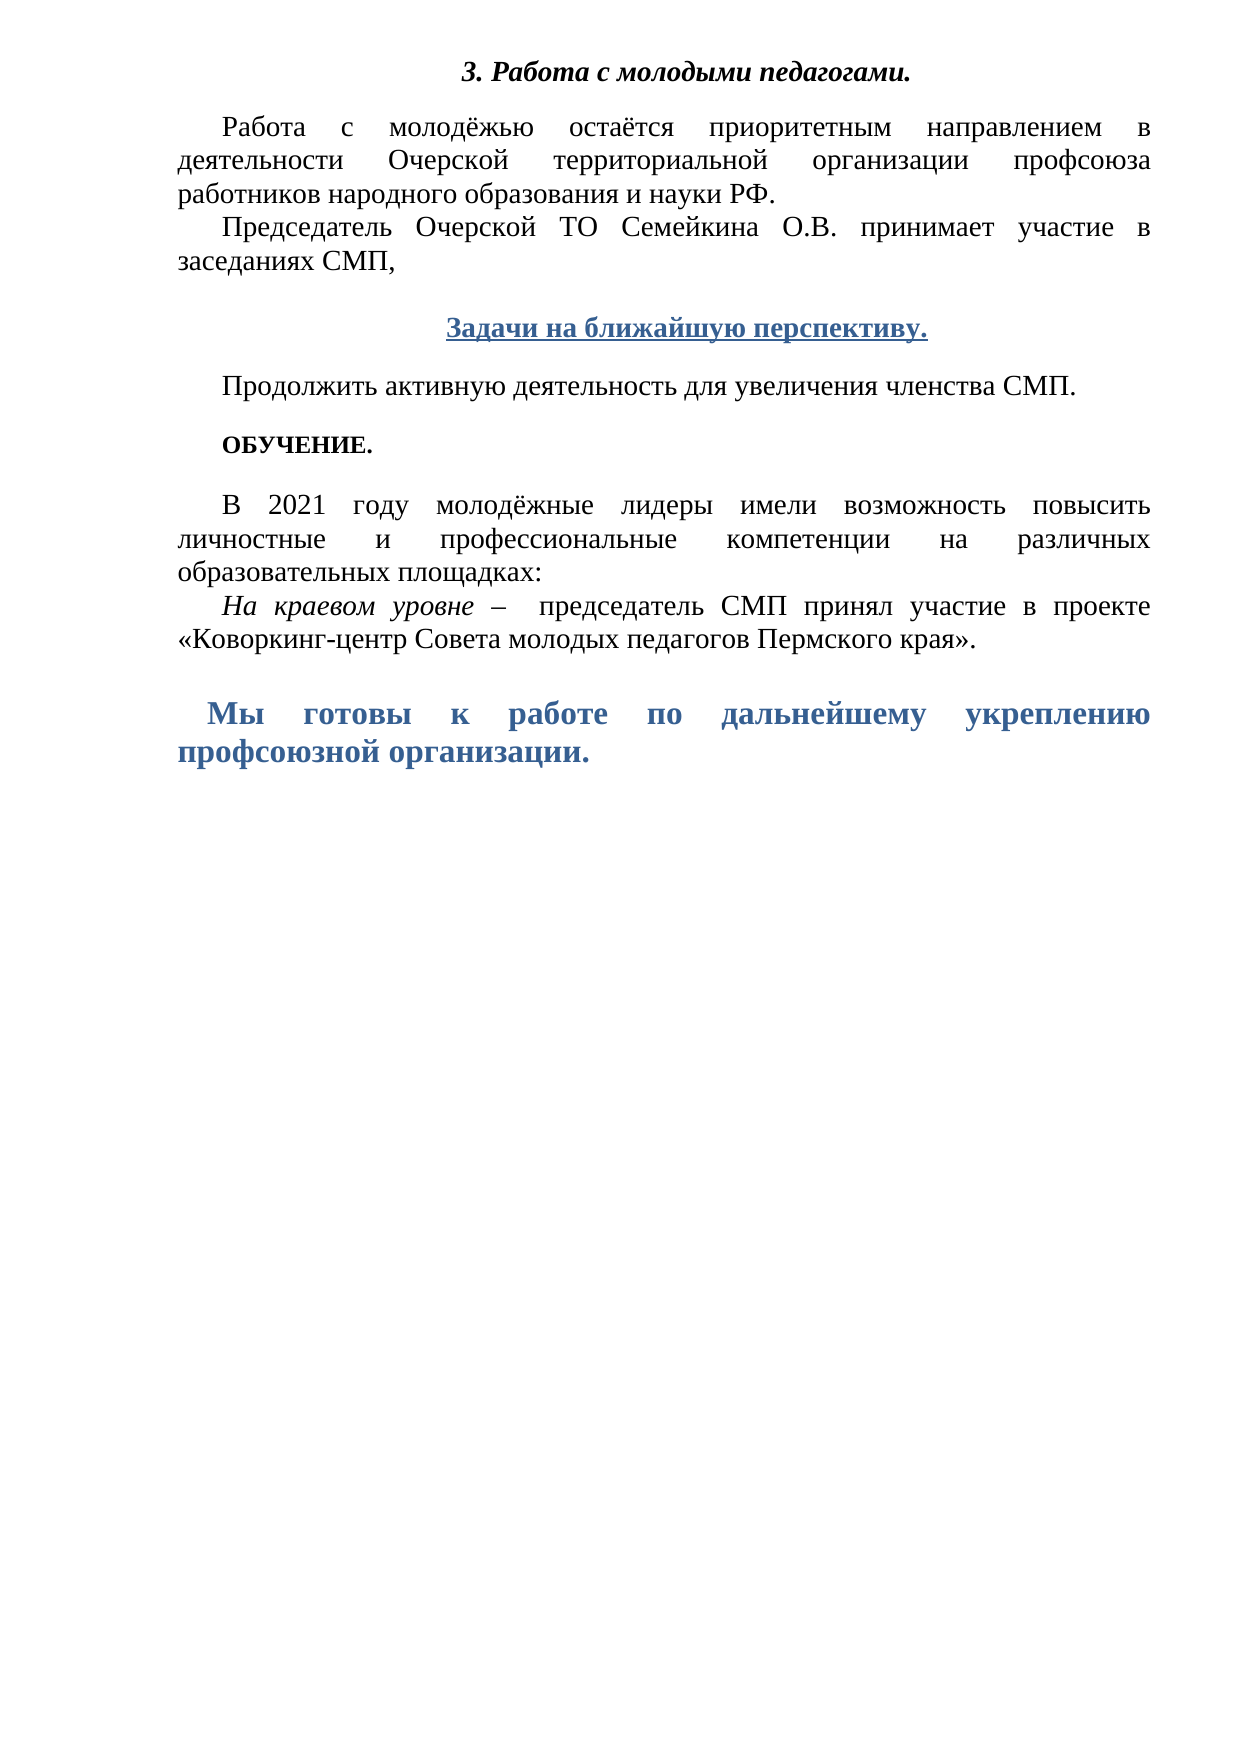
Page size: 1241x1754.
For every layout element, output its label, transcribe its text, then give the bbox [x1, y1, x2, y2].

text Задачи на ближайшую перспективу. [177, 310, 1152, 343]
text ОБУЧЕНИЕ. [177, 430, 1152, 459]
text На краевом уровне – председатель СМП принял участие в проекте «Коворкинг-центр Совета молодых педагогов Пермского края». [177, 588, 1152, 655]
text Мы готовы к работе по дальнейшему укреплению профсоюзной организации. [177, 693, 1152, 770]
text Председатель Очерской ТО Семейкина О.В. принимает участие в заседаниях СМП, [177, 209, 1152, 276]
text Работа с молодёжью остаётся приоритетным направлением в деятельности Очерской территориальной организации профсоюза работников народного образования и науки РФ. [177, 109, 1152, 209]
text 3. Работа с молодыми педагогами. [177, 54, 1152, 87]
text Продолжить активную деятельность для увеличения членства СМП. [177, 368, 1152, 401]
text В 2021 году молодёжные лидеры имели возможность повысить личностные и профессиональные компетенции на различных образовательных площадках: [177, 487, 1152, 588]
